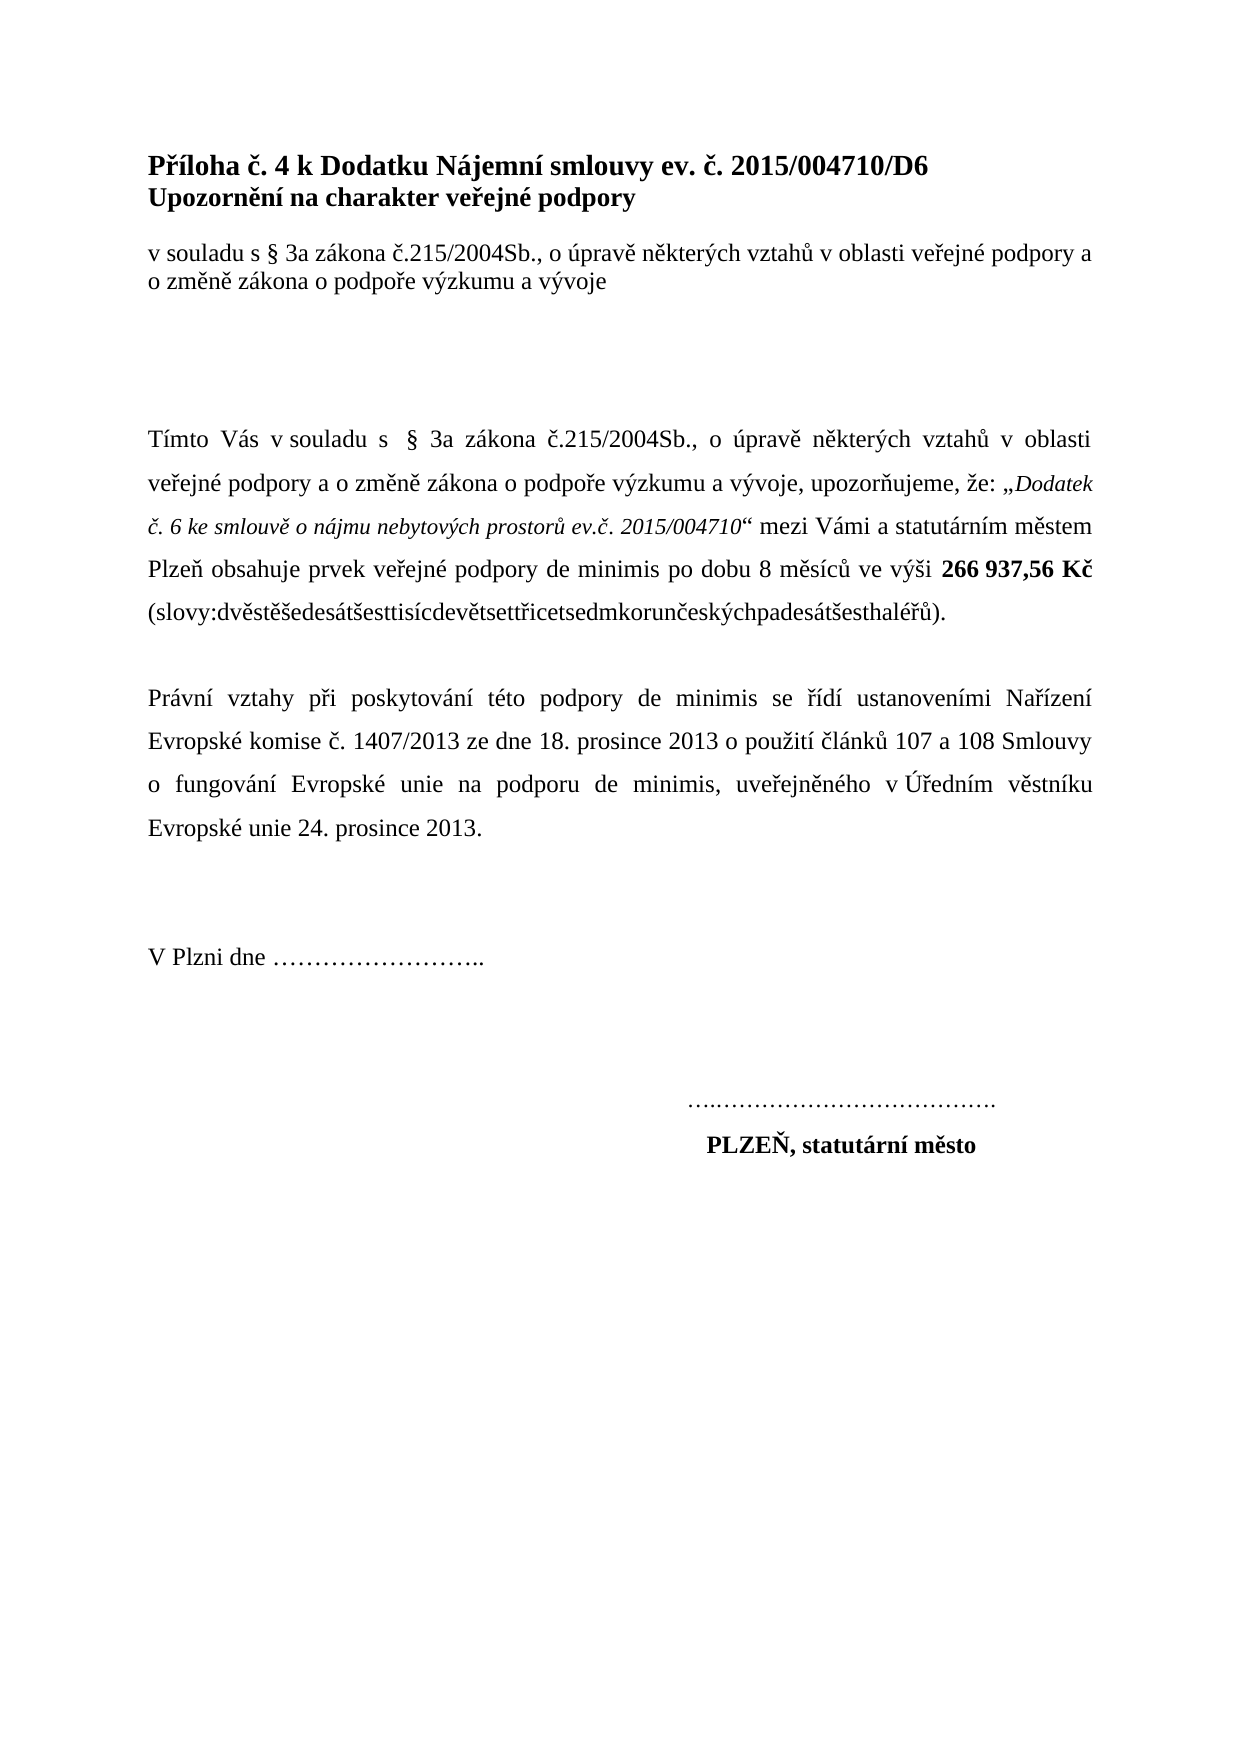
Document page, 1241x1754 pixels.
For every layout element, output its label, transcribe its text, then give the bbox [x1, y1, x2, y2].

text Tímto Vás v souladu s § 3a zákona č.215/2004Sb., o úpravě některých vztahů v oblasti veřejné podpory a o změně zákona o podpoře výzkumu a vývoje, upozorňujeme, že: „Dodatek č. 6 ke smlouvě o nájmu nebytových prostorů ev.č. 2015/004710“ mezi Vámi a statutárním městem Plzeň obsahuje prvek veřejné podpory de minimis po dobu 8 měsíců ve výši 266 937,56 Kč (slovy:dvěstěšedesátšesttisícdevětsettřicetsedmkorunčeskýchpadesátšesthaléřů). [148, 424, 1093, 626]
title Příloha č. 4 k Dodatku Nájemní smlouvy ev. č. 2015/004710/D6 [148, 148, 1093, 181]
text ….………………………………. [590, 1086, 1093, 1112]
text v souladu s § 3a zákona č.215/2004Sb., o úpravě některých vztahů v oblasti veřejné podpory a o změně zákona o podpoře výzkumu a vývoje [148, 238, 1093, 295]
text Právní vztahy při poskytování této podpory de minimis se řídí ustanoveními Nařízení Evropské komise č. 1407/2013 ze dne 18. prosince 2013 o použití článků 107 a 108 Smlouvy o fungování Evropské unie na podporu de minimis, uveřejněného v Úředním věstníku Evropské unie 24. prosince 2013. [148, 683, 1093, 841]
text V Plzni dne …………………….. [148, 942, 1093, 971]
text PLZEŇ, statutární město [590, 1116, 1093, 1159]
text Upozornění na charakter veřejné podpory [148, 181, 1093, 212]
